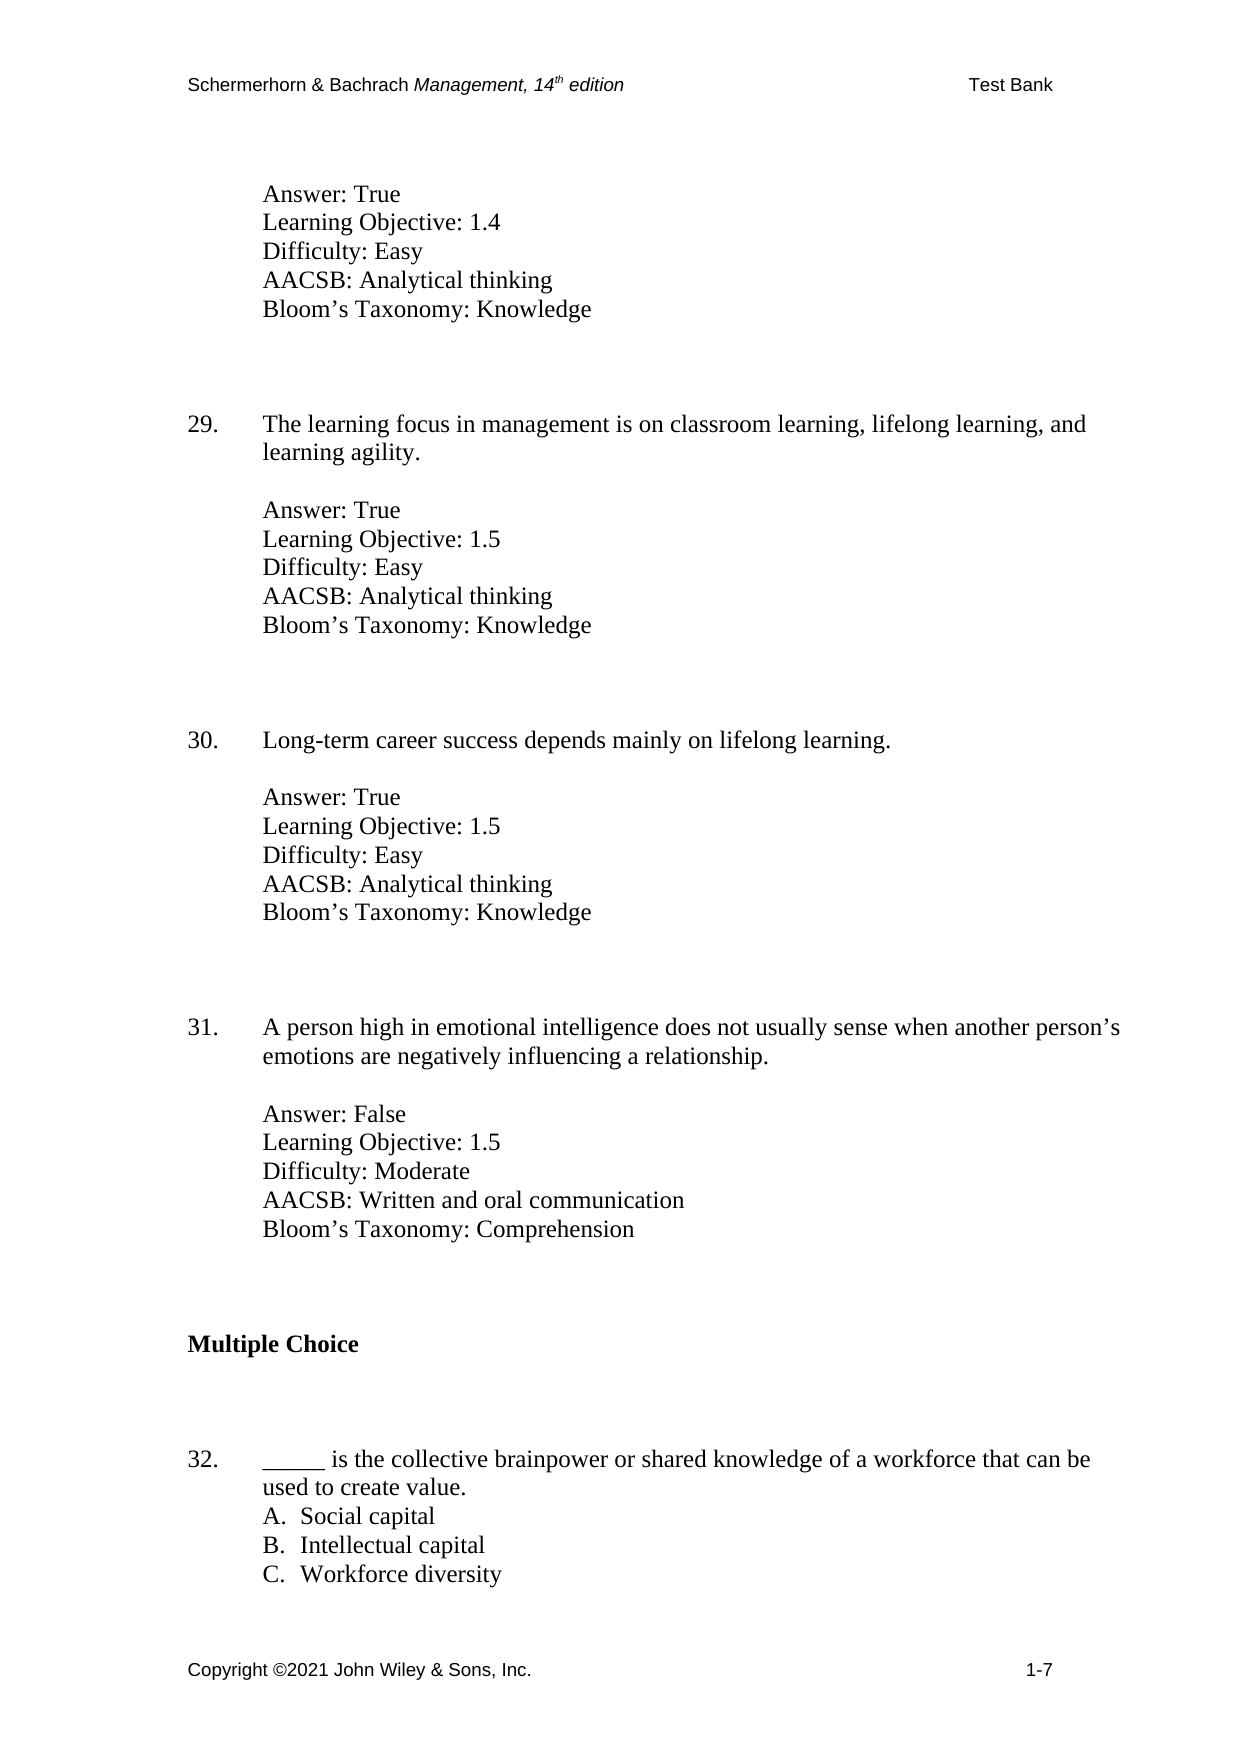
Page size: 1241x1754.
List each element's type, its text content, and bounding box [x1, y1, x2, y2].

text Bloom’s Taxonomy: Knowledge [187, 294, 1125, 322]
text Difficulty: Moderate [187, 1156, 1125, 1185]
text Learning Objective: 1.5 [187, 1127, 1125, 1156]
text AACSB: Analytical thinking [187, 265, 1125, 294]
text Difficulty: Easy [187, 552, 1125, 581]
text Answer: True [187, 179, 1125, 207]
text Answer: False [187, 1099, 1125, 1127]
text AACSB: Analytical thinking [187, 581, 1125, 610]
text Answer: True [187, 782, 1125, 811]
text Learning Objective: 1.5 [187, 524, 1125, 552]
text Learning Objective: 1.4 [187, 207, 1125, 236]
list Workforce diversity [262, 1559, 1125, 1587]
text AACSB: Analytical thinking [187, 869, 1125, 897]
text Bloom’s Taxonomy: Knowledge [187, 897, 1125, 926]
text Difficulty: Easy [187, 840, 1125, 869]
list Intellectual capital [262, 1530, 1125, 1559]
list Long-term career success depends mainly on lifelong learning. [187, 725, 1125, 754]
text Bloom’s Taxonomy: Comprehension [187, 1214, 1125, 1242]
text Answer: True [187, 495, 1125, 524]
text AACSB: Written and oral communication [187, 1185, 1125, 1214]
text Multiple Choice [187, 1329, 1125, 1357]
list Social capital [262, 1501, 1125, 1530]
list _____ is the collective brainpower or shared knowledge of a workforce that can be used to create value. [187, 1444, 1125, 1501]
list A person high in emotional intelligence does not usually sense when another person’s emotions are negatively influencing a relationship. [187, 1012, 1125, 1070]
list The learning focus in management is on classroom learning, lifelong learning, and learning agility. [187, 409, 1125, 466]
text Difficulty: Easy [187, 236, 1125, 265]
text Learning Objective: 1.5 [187, 811, 1125, 840]
text Bloom’s Taxonomy: Knowledge [187, 610, 1125, 639]
